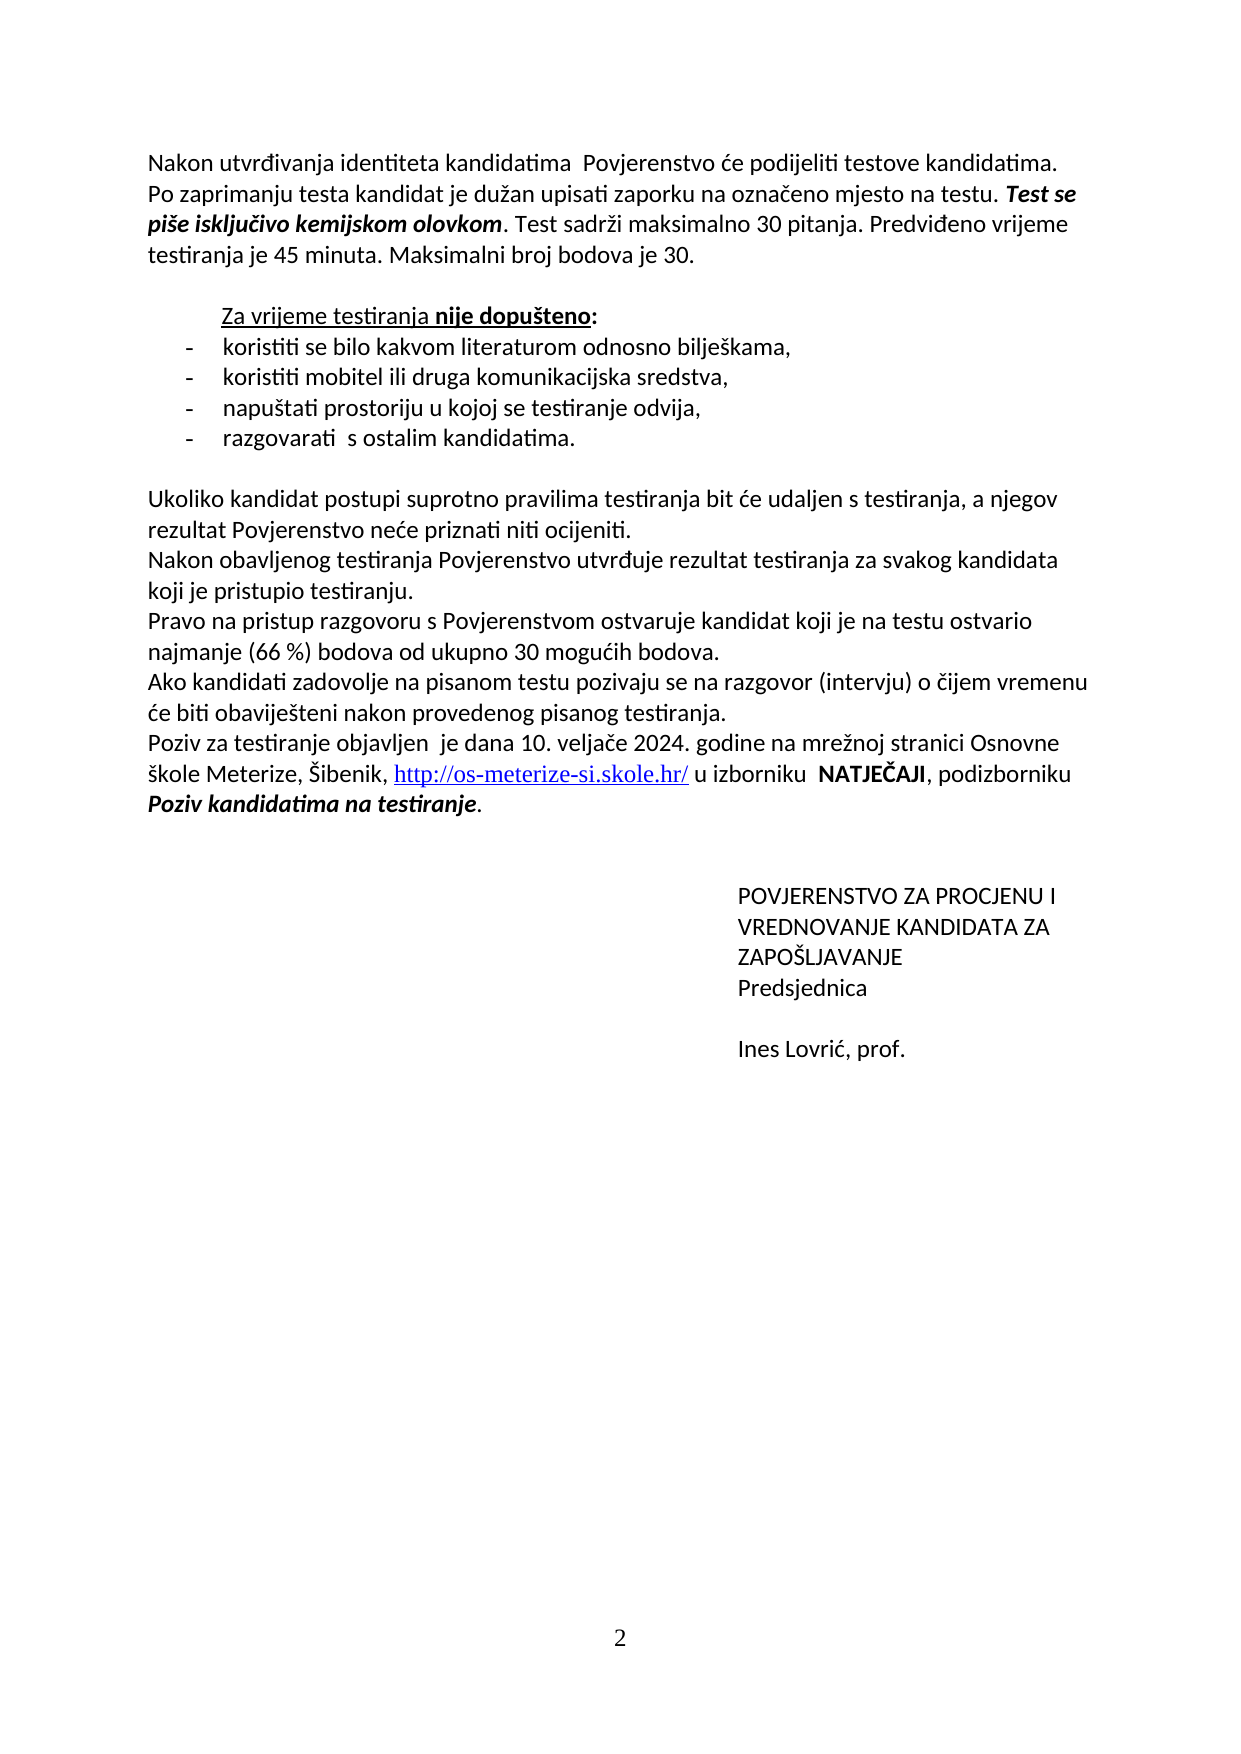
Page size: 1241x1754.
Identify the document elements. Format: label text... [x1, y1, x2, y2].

list razgovarati s ostalim kandidatima. [185, 422, 1093, 453]
text Ako kandidati zadovolje na pisanom testu pozivaju se na razgovor (intervju) o čijem vremenu će biti obaviješteni nakon provedenog pisanog testiranja. [148, 666, 1093, 727]
text POVJERENSTVO ZA PROCJENU I VREDNOVANJE KANDIDATA ZA ZAPOŠLJAVANJE [738, 880, 1093, 972]
text Za vrijeme testiranja nije dopušteno: [148, 300, 1093, 331]
list koristiti mobitel ili druga komunikacijska sredstva, [185, 361, 1093, 392]
text Poziv za testiranje objavljen je dana 10. veljače 2024. godine na mrežnoj stranici Osnovne škole Meterize, Šibenik, http://os-meterize-si.skole.hr/ u izborniku NATJEČAJI, podizborniku Poziv kandidatima na testiranje. [148, 727, 1093, 819]
list napuštati prostoriju u kojoj se testiranje odvija, [185, 392, 1093, 422]
list koristiti se bilo kakvom literaturom odnosno bilješkama, [185, 331, 1093, 361]
text Predsjednica [664, 972, 1093, 1002]
text Nakon obavljenog testiranja Povjerenstvo utvrđuje rezultat testiranja za svakog kandidata koji je pristupio testiranju. [148, 544, 1093, 605]
text Ukoliko kandidat postupi suprotno pravilima testiranja bit će udaljen s testiranja, a njegov rezultat Povjerenstvo neće priznati niti ocijeniti. [148, 483, 1093, 544]
text Po zaprimanju testa kandidat je dužan upisati zaporku na označeno mjesto na testu. Test se piše isključivo kemijskom olovkom. Test sadrži maksimalno 30 pitanja. Predviđeno vrijeme testiranja je 45 minuta. Maksimalni broj bodova je 30. [148, 178, 1093, 270]
text Nakon utvrđivanja identiteta kandidatima Povjerenstvo će podijeliti testove kandidatima. [148, 148, 1093, 178]
text Pravo na pristup razgovoru s Povjerenstvom ostvaruje kandidat koji je na testu ostvario najmanje (66 %) bodova od ukupno 30 mogućih bodova. [148, 605, 1093, 666]
text Ines Lovrić, prof. [664, 1033, 1093, 1063]
